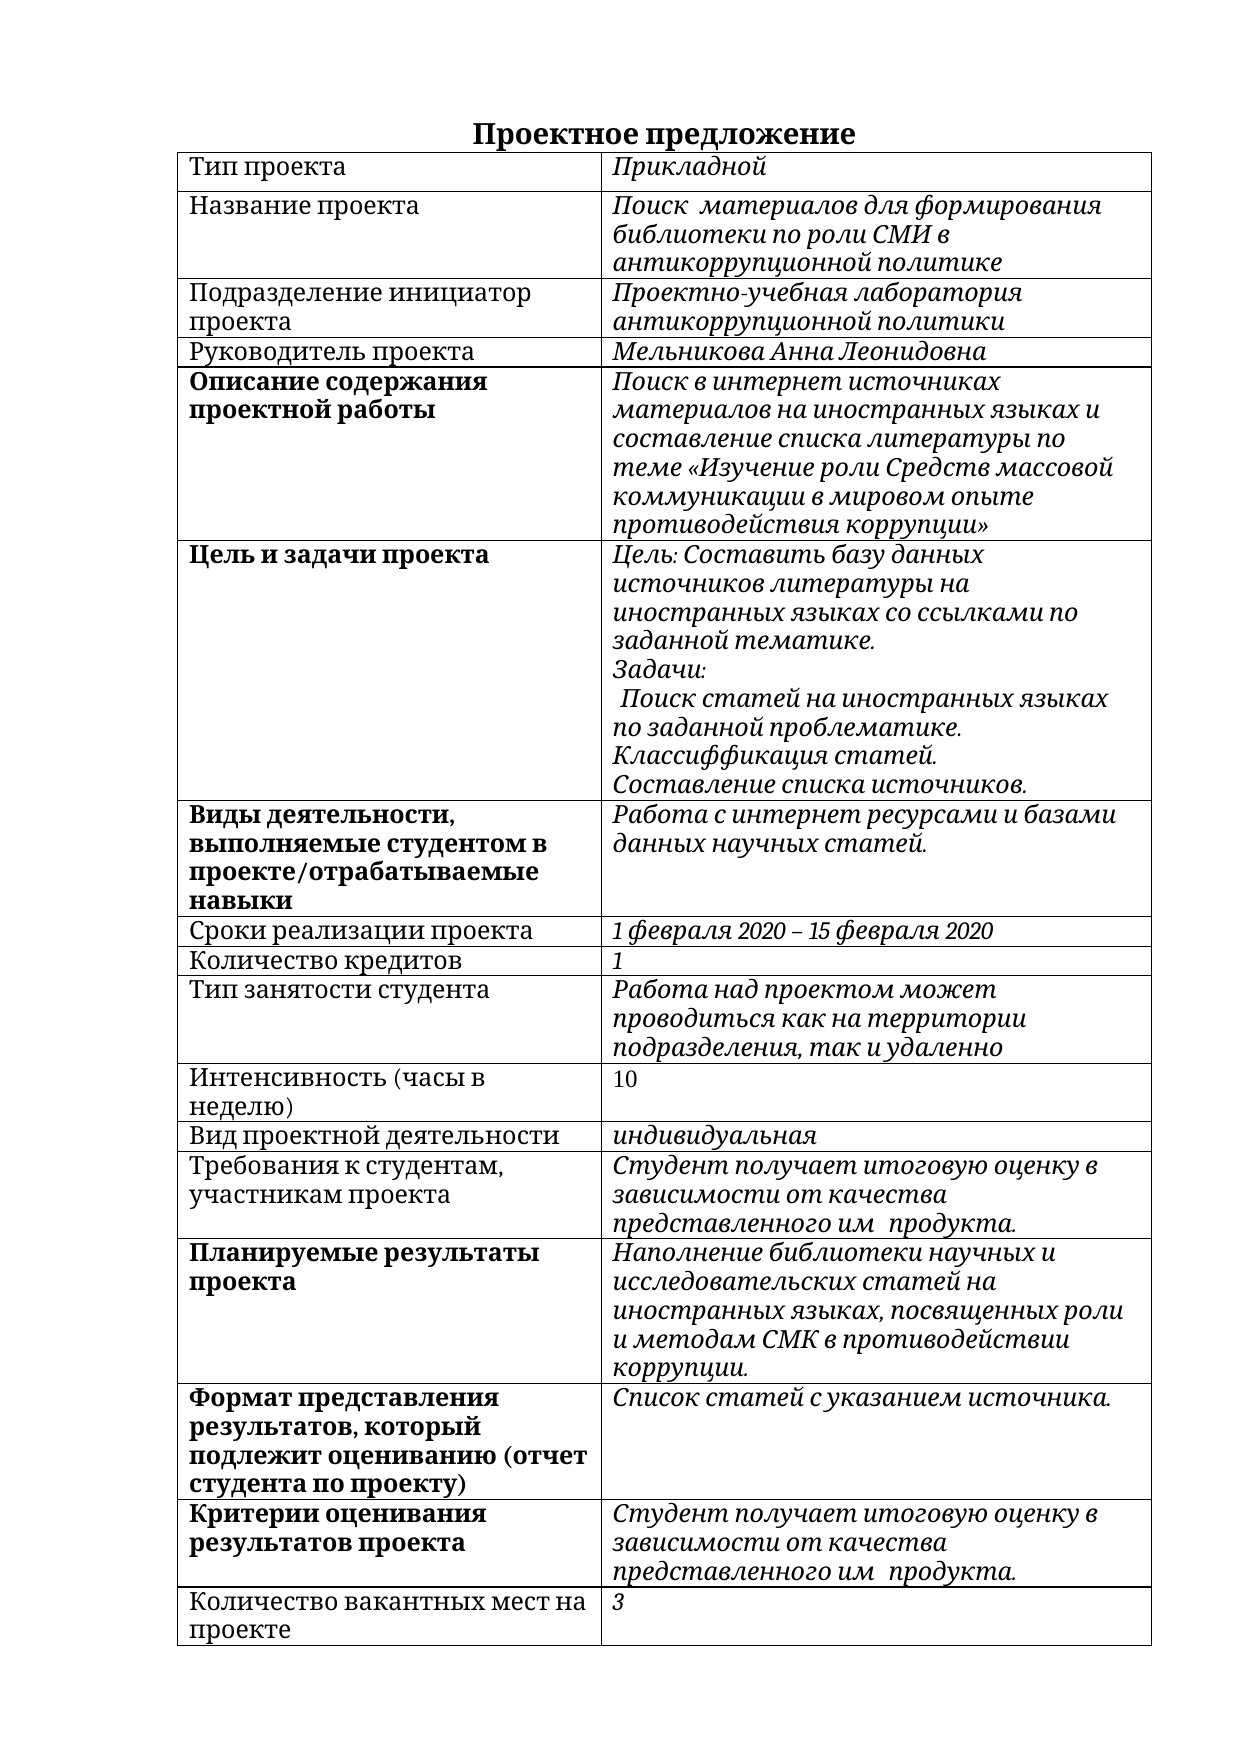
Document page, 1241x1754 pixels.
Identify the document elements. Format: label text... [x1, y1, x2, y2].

table_cell 1 [602, 947, 1151, 975]
table_cell Формат представления результатов, который подлежит оцениванию (отчет студента по проекту) [178, 1384, 601, 1499]
text Проектное предложение [177, 118, 1152, 152]
table_cell Список статей с указанием источника. [602, 1384, 1151, 1499]
table_cell Интенсивность (часы в неделю) [178, 1064, 601, 1121]
table_cell Вид проектной деятельности [178, 1122, 601, 1151]
table_cell Количество вакантных мест на проекте [178, 1588, 601, 1645]
table_cell Проектно-учебная лаборатория антикоррупционной политики [602, 279, 1151, 337]
table_cell Студент получает итоговую оценку в зависимости от качества представленного им продукта. [602, 1152, 1151, 1238]
table_cell Требования к студентам, участникам проекта [178, 1152, 601, 1238]
table_cell Руководитель проекта [178, 338, 601, 366]
table_cell индивидуальная [602, 1122, 1151, 1151]
table_cell Работа над проектом может проводиться как на территории подразделения, так и удаленно [602, 976, 1151, 1063]
table_cell 10 [602, 1064, 1151, 1121]
table_cell Студент получает итоговую оценку в зависимости от качества представленного им продукта. [602, 1500, 1151, 1586]
table_cell Поиск материалов для формирования библиотеки по роли СМИ в антикоррупционной политике [602, 192, 1151, 278]
table_cell Подразделение инициатор проекта [178, 279, 601, 337]
table_header Прикладной [602, 153, 1151, 191]
table_cell Планируемые результаты проекта [178, 1239, 601, 1383]
table_header Тип проекта [178, 153, 601, 191]
table_cell Тип занятости студента [178, 976, 601, 1063]
table_cell 1 февраля 2020 – 15 февраля 2020 [602, 917, 1151, 946]
table_cell Виды деятельности, выполняемые студентом в проекте/отрабатываемые навыки [178, 801, 601, 916]
table_cell Наполнение библиотеки научных и исследовательских статей на иностранных языках, посвященных роли и методам СМК в противодействии коррупции. [602, 1239, 1151, 1383]
table_cell Поиск в интернет источниках материалов на иностранных языках и составление списка литературы по теме «Изучение роли Средств массовой коммуникации в мировом опыте противодействия коррупции» [602, 368, 1151, 540]
table_cell Мельникова Анна Леонидовна [602, 338, 1151, 366]
table_cell Цель и задачи проекта [178, 541, 601, 800]
table_cell Название проекта [178, 192, 601, 278]
table_cell Критерии оценивания результатов проекта [178, 1500, 601, 1586]
table_cell Сроки реализации проекта [178, 917, 601, 946]
table_cell 3 [602, 1588, 1151, 1645]
table_cell Количество кредитов [178, 947, 601, 975]
table_cell Цель: Составить базу данных источников литературы на иностранных языках со ссылками по заданной тематике. Задачи: Поиск статей на иностранных языках по заданной проблематике. Классиффикация статей. Составление списка источников. [602, 541, 1151, 800]
table_cell Работа с интернет ресурсами и базами данных научных статей. [602, 801, 1151, 916]
table_cell Описание содержания проектной работы [178, 368, 601, 540]
